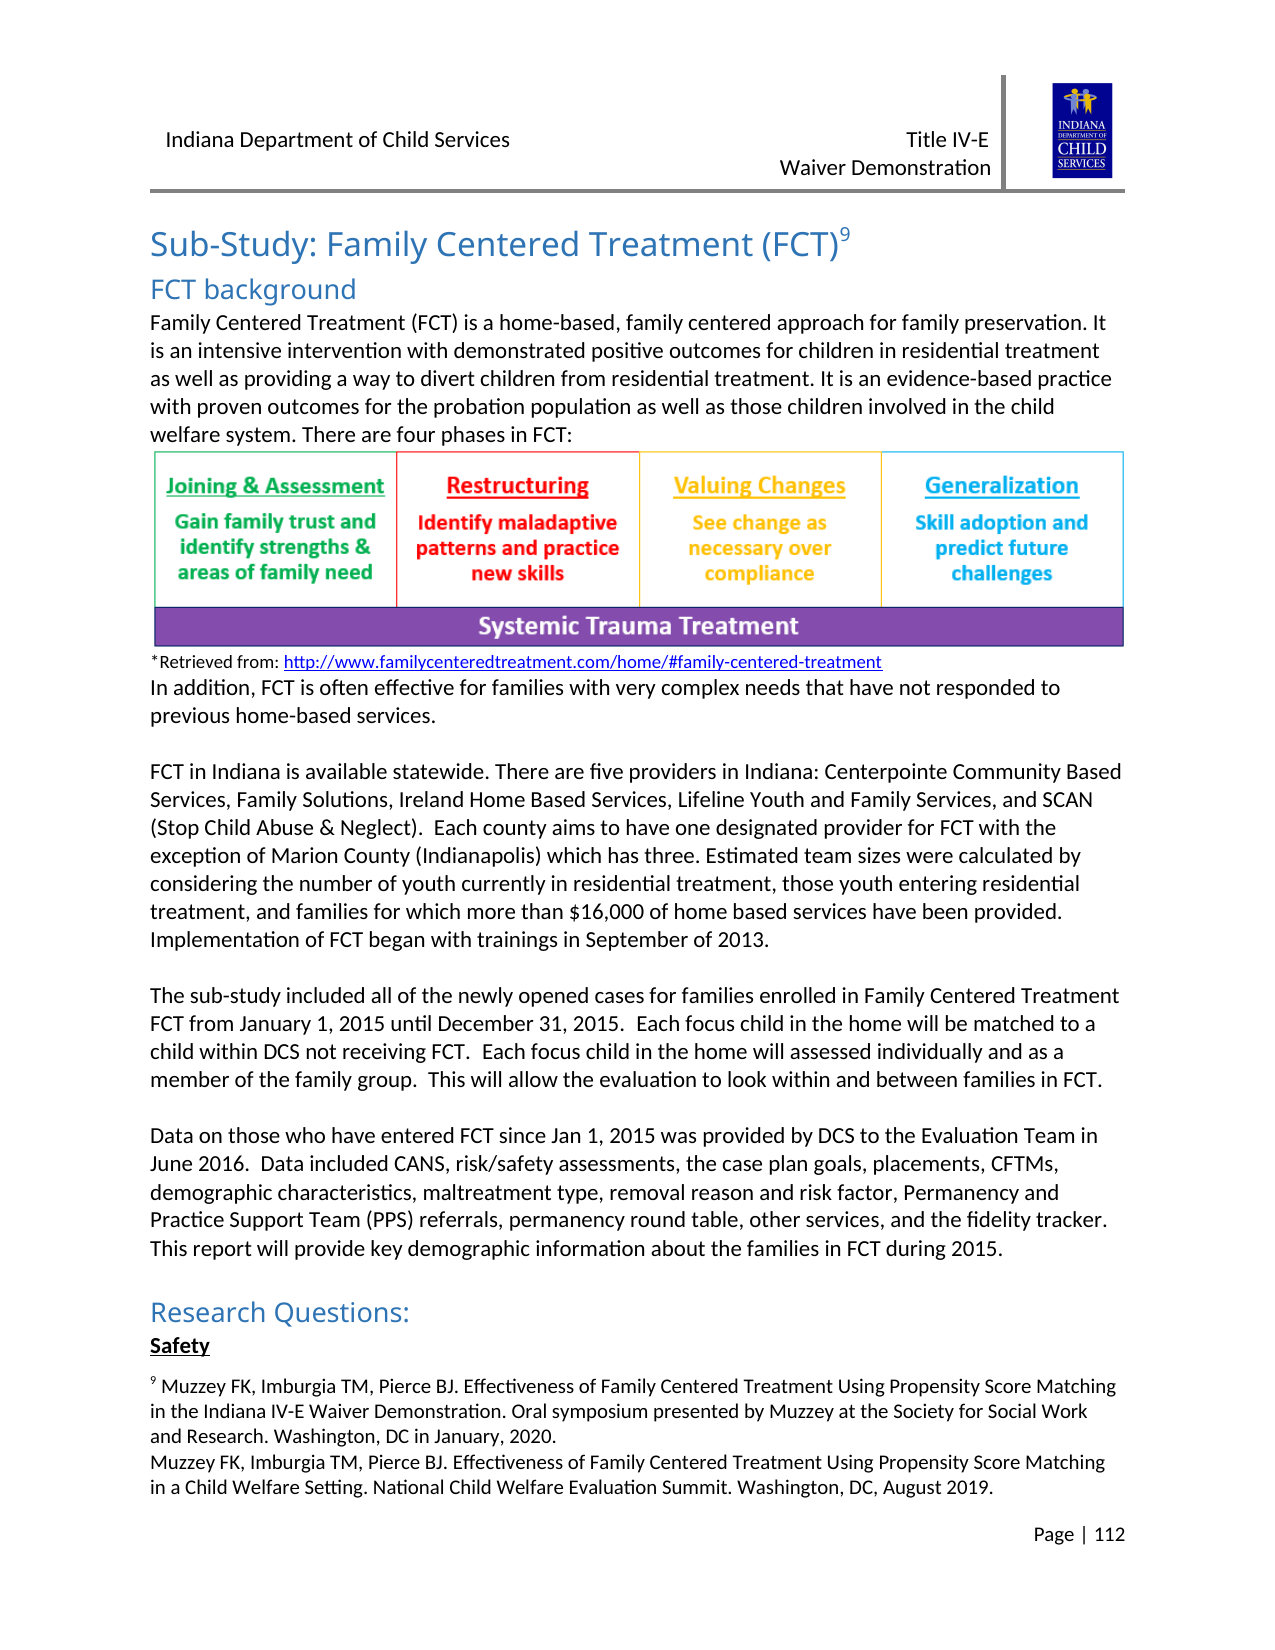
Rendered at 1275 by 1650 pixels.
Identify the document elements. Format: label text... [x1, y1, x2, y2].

text *Retrieved from: http://www.familycenteredtreatment.com/home/#family-centered-treatment [150, 651, 1125, 673]
text In addition, FCT is often effective for families with very complex needs that have not responded to previous home-based services. [150, 673, 1125, 729]
subtitle Sub-Study: Family Centered Treatment (FCT) [150, 221, 1125, 267]
subtitle FCT background [150, 271, 1125, 308]
text Safety [150, 1331, 1125, 1359]
text Implementation of FCT began with trainings in September of 2013. [150, 925, 1125, 953]
text FCT in Indiana is available statewide. There are five providers in Indiana: Centerpointe Community Based Services, Family Solutions, Ireland Home Based Services, Lifeline Youth and Family Services, and SCAN (Stop Child Abuse & Neglect). Each county aims to have one designated provider for FCT with the exception of Marion County (Indianapolis) which has three. Estimated team sizes were calculated by considering the number of youth currently in residential treatment, those youth entering residential treatment, and families for which more than $16,000 of home based services have been provided. [150, 757, 1125, 925]
picture [1051, 82, 1114, 182]
text Family Centered Treatment (FCT) is a home-based, family centered approach for family preservation. It is an intensive intervention with demonstrated positive outcomes for children in residential treatment as well as providing a way to divert children from residential treatment. It is an evidence-based practice with proven outcomes for the probation population as well as those children involved in the child welfare system. There are four phases in FCT: [150, 308, 1125, 447]
text Data on those who have entered FCT since Jan 1, 2015 was provided by DCS to the Evaluation Team in June 2016. Data included CANS, risk/safety assessments, the case plan goals, placements, CFTMs, demographic characteristics, maltreatment type, removal reason and risk factor, Permanency and Practice Support Team (PPS) referrals, permanency round table, other services, and the fidelity tracker. This report will provide key demographic information about the families in FCT during 2015. [150, 1122, 1125, 1262]
picture [150, 447, 1125, 651]
text The sub-study included all of the newly opened cases for families enrolled in Family Centered Treatment FCT from January 1, 2015 until December 31, 2015. Each focus child in the home will be matched to a child within DCS not receiving FCT. Each focus child in the home will assessed individually and as a member of the family group. This will allow the evaluation to look within and between families in FCT. [150, 981, 1125, 1093]
subtitle Research Questions: [150, 1294, 1125, 1331]
